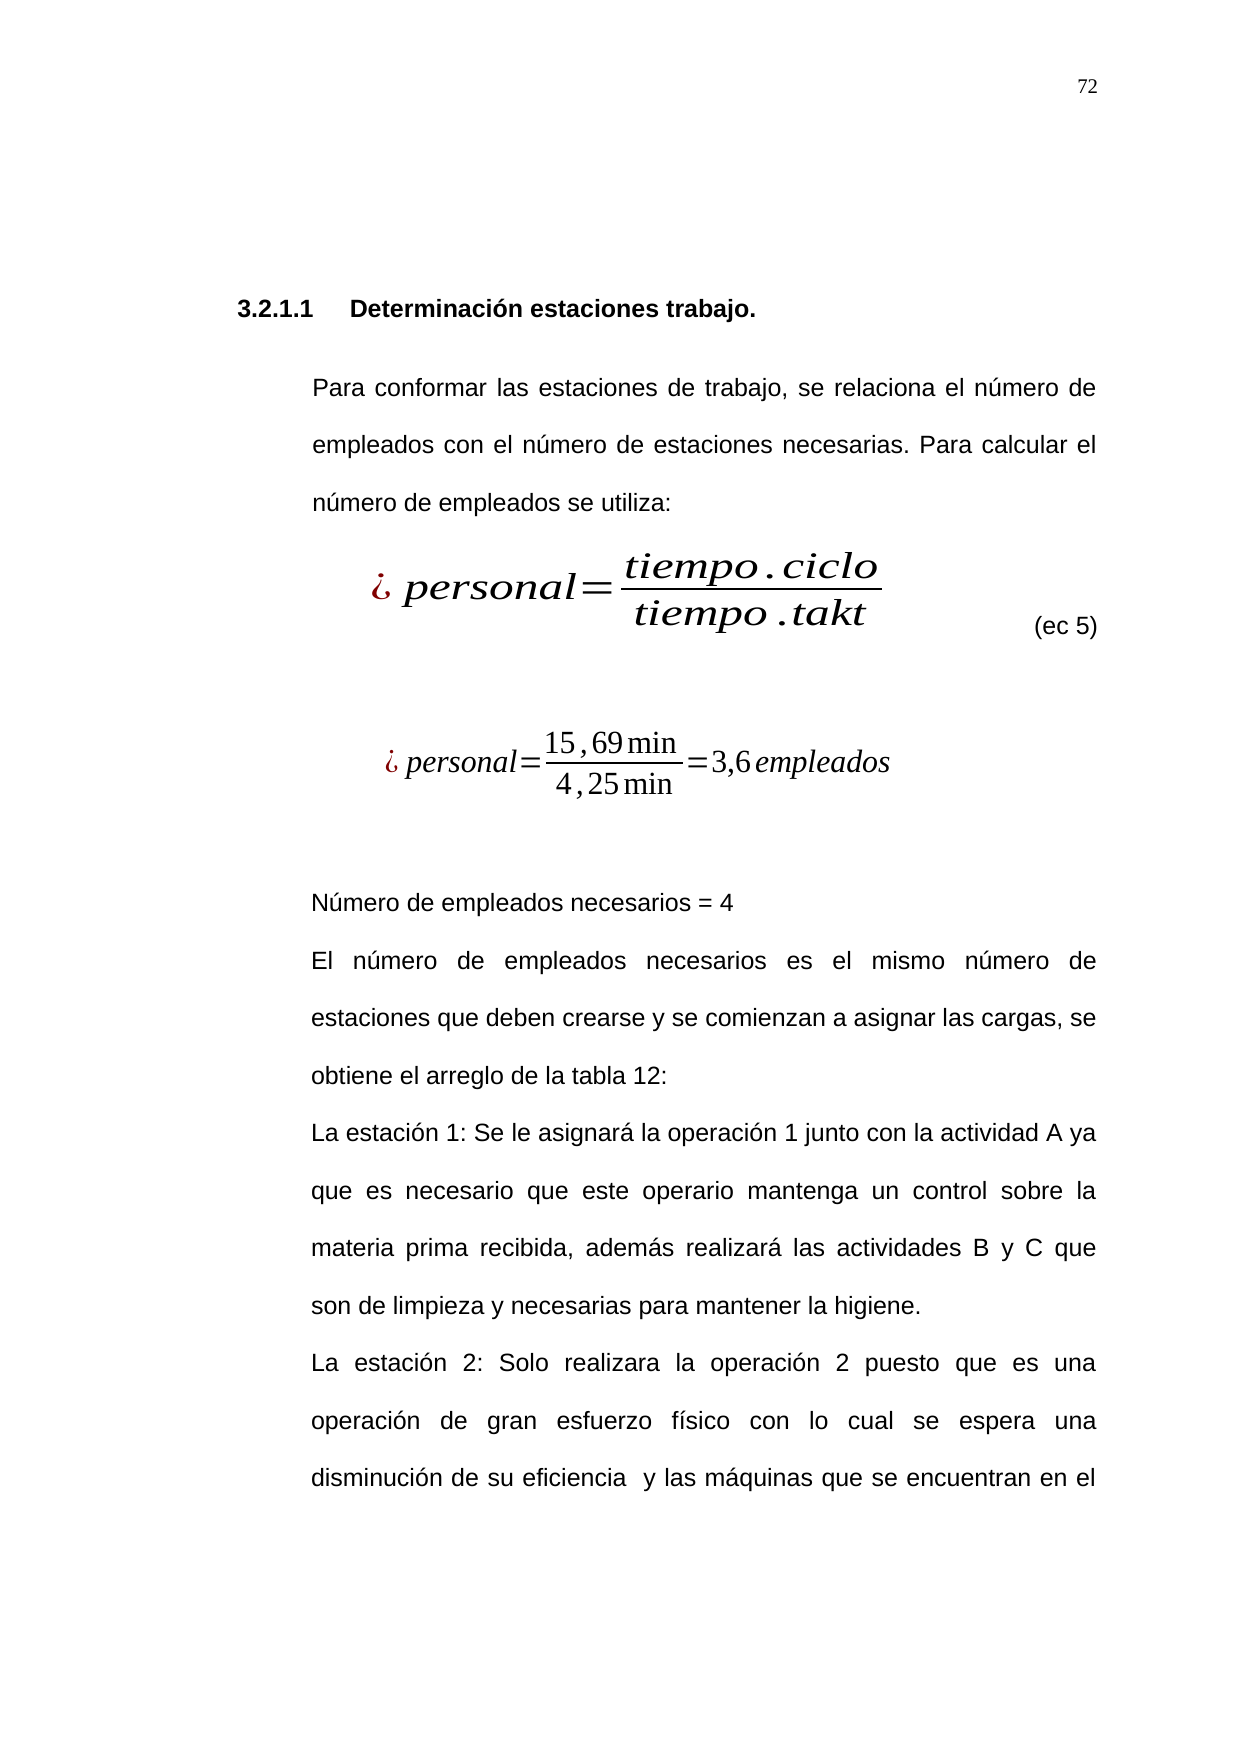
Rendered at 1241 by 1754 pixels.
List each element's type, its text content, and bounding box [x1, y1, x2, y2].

list Determinación estaciones trabajo. [237, 294, 1098, 323]
text (ec 5) [237, 545, 1098, 639]
text La estación 1: Se le asignará la operación 1 junto con la actividad A ya que es necesario que este operario mantenga un control sobre la materia prima recibida, además realizará las actividades B y C que son de limpieza y necesarias para mantener la higiene. [311, 1118, 1098, 1319]
text El número de empleados necesarios es el mismo número de estaciones que deben crearse y se comienzan a asignar las cargas, se obtiene el arreglo de la tabla 12: [311, 946, 1098, 1089]
text Número de empleados necesarios = 4 [237, 888, 1098, 917]
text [311, 1348, 1098, 1492]
text Para conformar las estaciones de trabajo, se relaciona el número de empleados con el número de estaciones necesarias. Para calcular el número de empleados se utiliza: [312, 373, 1098, 517]
